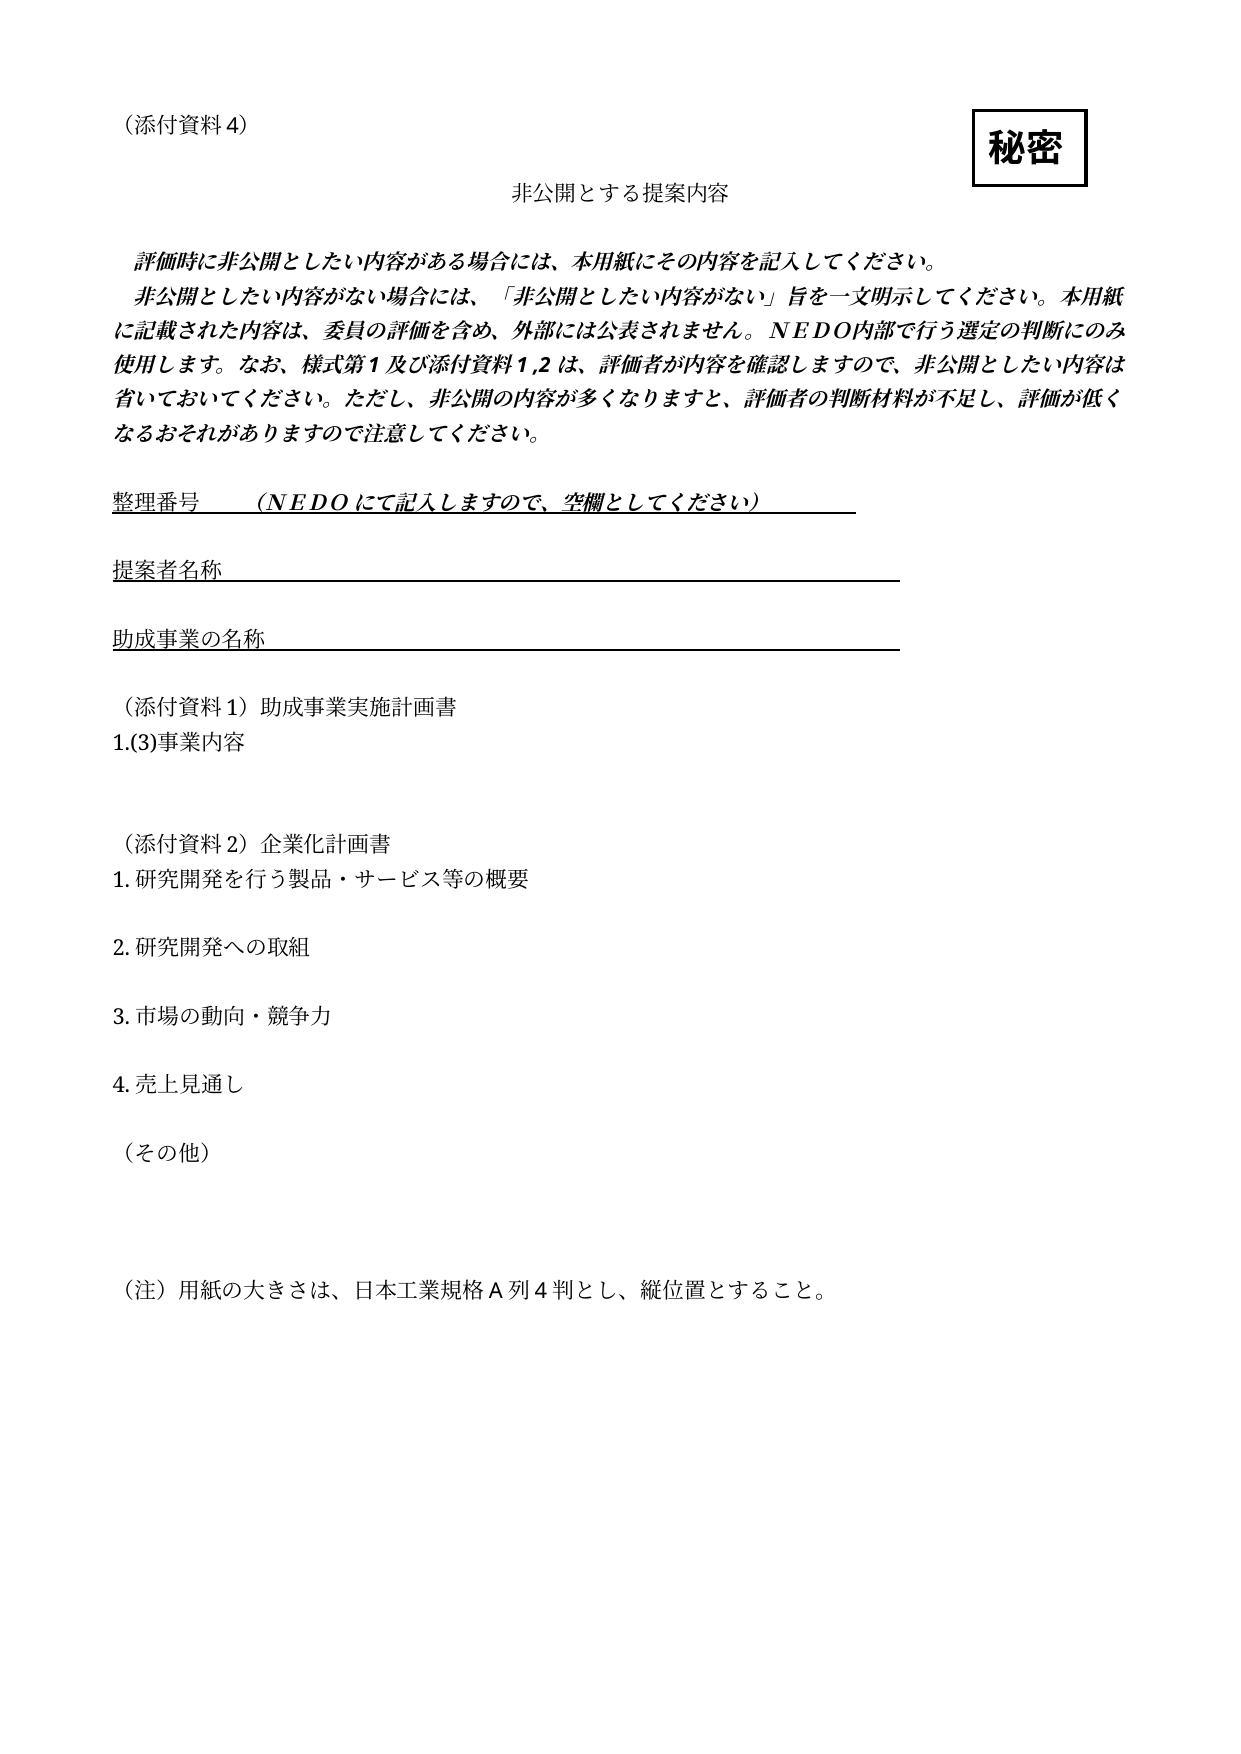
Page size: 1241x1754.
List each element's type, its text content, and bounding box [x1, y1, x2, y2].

text 1.(3)事業内容 [112, 723, 1128, 758]
text （添付資料1）助成事業実施計画書 [112, 689, 1128, 723]
text （注）用紙の大きさは、日本工業規格A 列4 判とし、縦位置とすること。 [112, 1272, 1128, 1306]
text （添付資料2）企業化計画書 [112, 826, 1128, 861]
text 2. 研究開発への取組 [112, 929, 1128, 963]
text 非公開とする提案内容 [112, 175, 1128, 209]
text 1. 研究開発を行う製品・サービス等の概要 [112, 861, 1128, 895]
text 整理番号 （ＮＥＤＯ にて記入しますので、空欄としてください） [112, 483, 1128, 518]
text 3. 市場の動向・競争力 [112, 998, 1128, 1032]
text 4. 売上見通し [112, 1066, 1128, 1100]
text 非公開としたい内容がない場合には、「非公開としたい内容がない」旨を一文明示してください。本用紙に記載された内容は、委員の評価を含め、外部には公表されません。ＮＥＤＯ内部で行う選定の判断にのみ使用します。なお、様式第1 及び添付資料1 ,2 は、評価者が内容を確認しますので、非公開としたい内容は省いておいてください。ただし、非公開の内容が多くなりますと、評価者の判断材料が不足し、評価が低くなるおそれがありますので注意してください。 [112, 278, 1128, 449]
text 提案者名称 [112, 552, 1128, 586]
text （その他） [112, 1135, 1128, 1169]
text （添付資料4） [112, 107, 1128, 141]
text 助成事業の名称 [112, 621, 1128, 655]
text 評価時に非公開としたい内容がある場合には、本用紙にその内容を記入してください。 [112, 244, 1128, 278]
